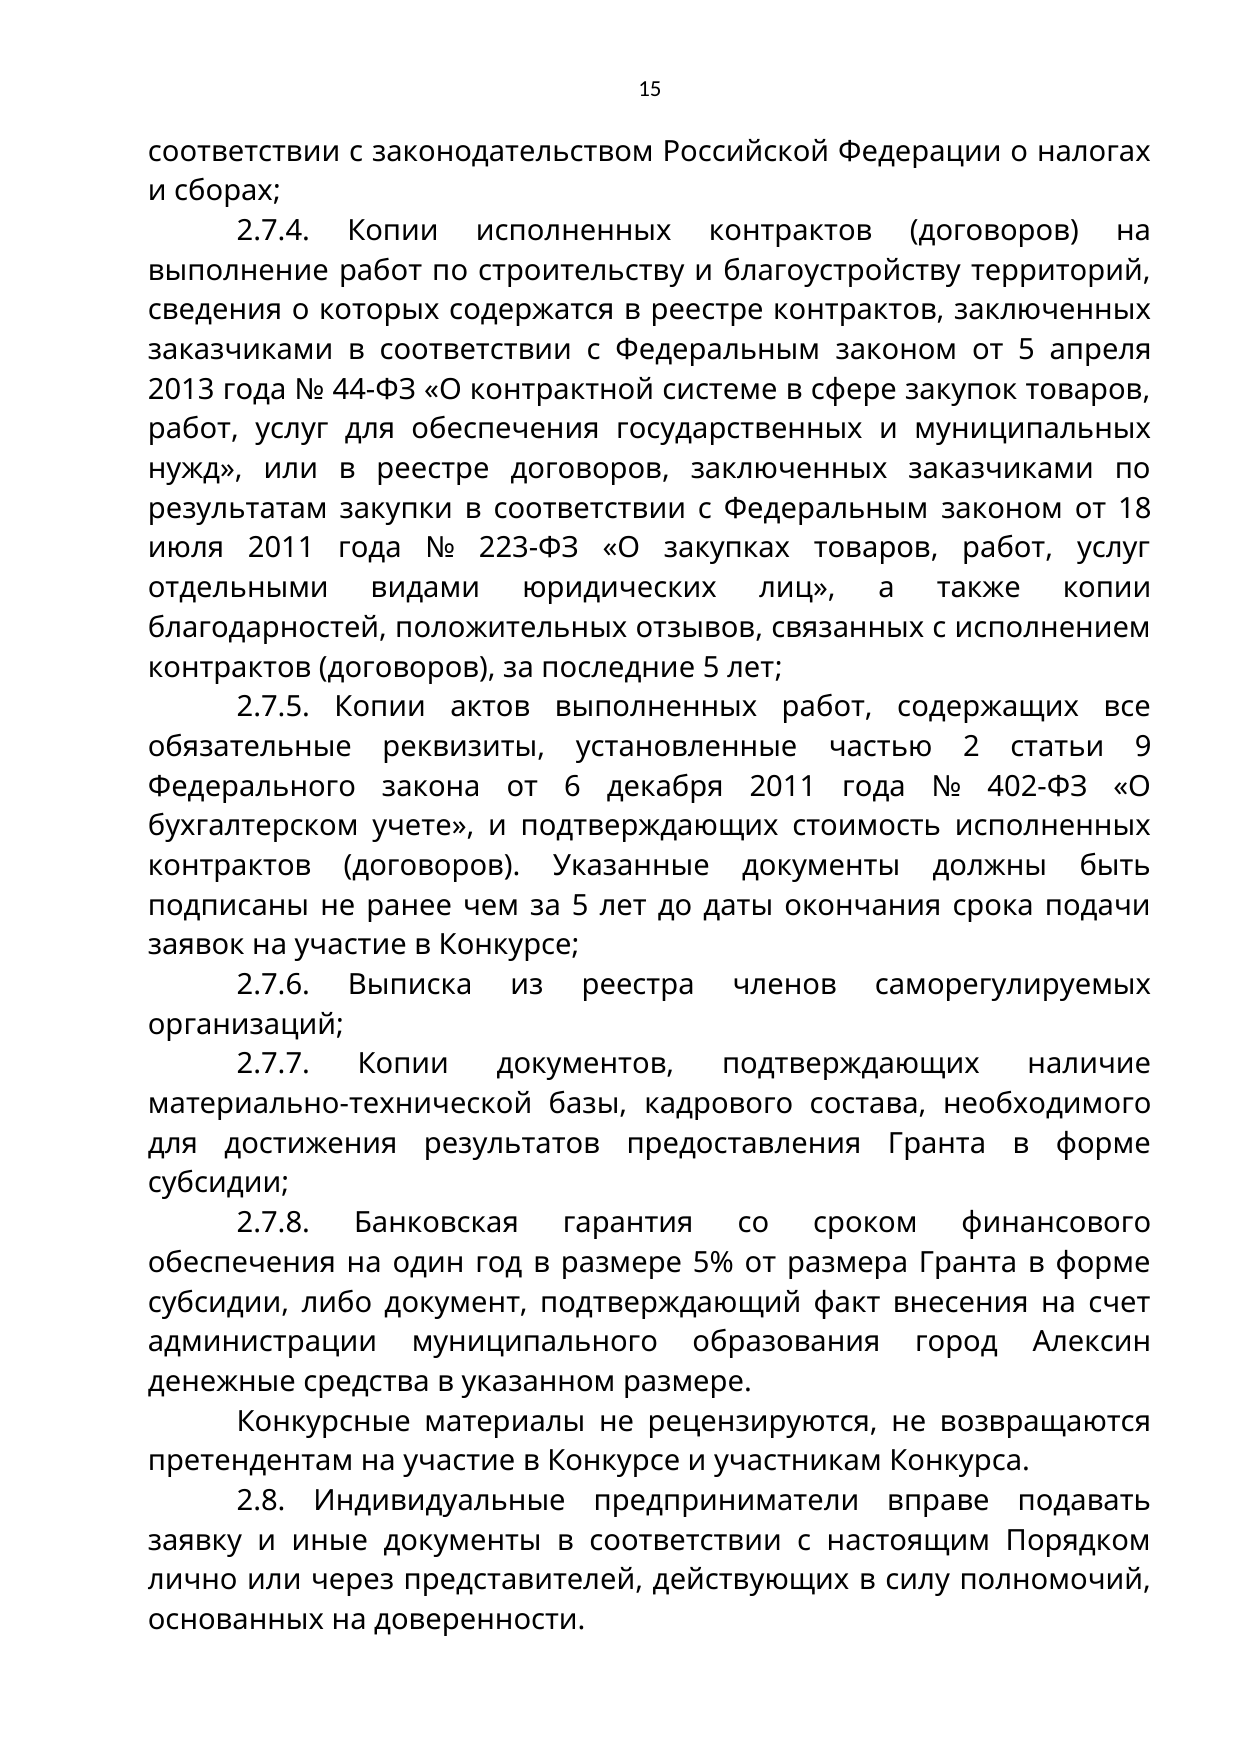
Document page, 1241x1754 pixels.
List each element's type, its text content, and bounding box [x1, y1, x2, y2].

text 2.7.7. Копии документов, подтверждающих наличие материально-технической базы, кадрового состава, необходимого для достижения результатов предоставления Гранта в форме субсидии; [148, 1043, 1152, 1201]
text 2.7.5. Копии актов выполненных работ, содержащих все обязательные реквизиты, установленные частью 2 статьи 9 Федерального закона от 6 декабря 2011 года № 402-ФЗ «О бухгалтерском учете», и подтверждающих стоимость исполненных контрактов (договоров). Указанные документы должны быть подписаны не ранее чем за 5 лет до даты окончания срока подачи заявок на участие в Конкурсе; [148, 686, 1152, 963]
text 2.8. Индивидуальные предприниматели вправе подавать заявку и иные документы в соответствии с настоящим Порядком лично или через представителей, действующих в силу полномочий, основанных на доверенности. [148, 1479, 1152, 1638]
text 2.7.6. Выписка из реестра членов саморегулируемых организаций; [148, 963, 1152, 1043]
list Конкурсные материалы не рецензируются, не возвращаются претендентам на участие в Конкурсе и участникам Конкурса. [148, 1400, 1152, 1479]
text 2.7.8. Банковская гарантия со сроком финансового обеспечения на один год в размере 5% от размера Гранта в форме субсидии, либо документ, подтверждающий факт внесения на счет администрации муниципального образования город Алексин денежные средства в указанном размере. [148, 1201, 1152, 1400]
text 2.7.4. Копии исполненных контрактов (договоров) на выполнение работ по строительству и благоустройству территорий, сведения о которых содержатся в реестре контрактов, заключенных заказчиками в соответствии с Федеральным законом от 5 апреля 2013 года № 44-ФЗ «О контрактной системе в сфере закупок товаров, работ, услуг для обеспечения государственных и муниципальных нужд», или в реестре договоров, заключенных заказчиками по результатам закупки в соответствии с Федеральным законом от 18 июля 2011 года № 223-ФЗ «О закупках товаров, работ, услуг отдельными видами юридических лиц», а также копии благодарностей, положительных отзывов, связанных с исполнением контрактов (договоров), за последние 5 лет; [148, 209, 1152, 686]
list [148, 130, 1152, 209]
